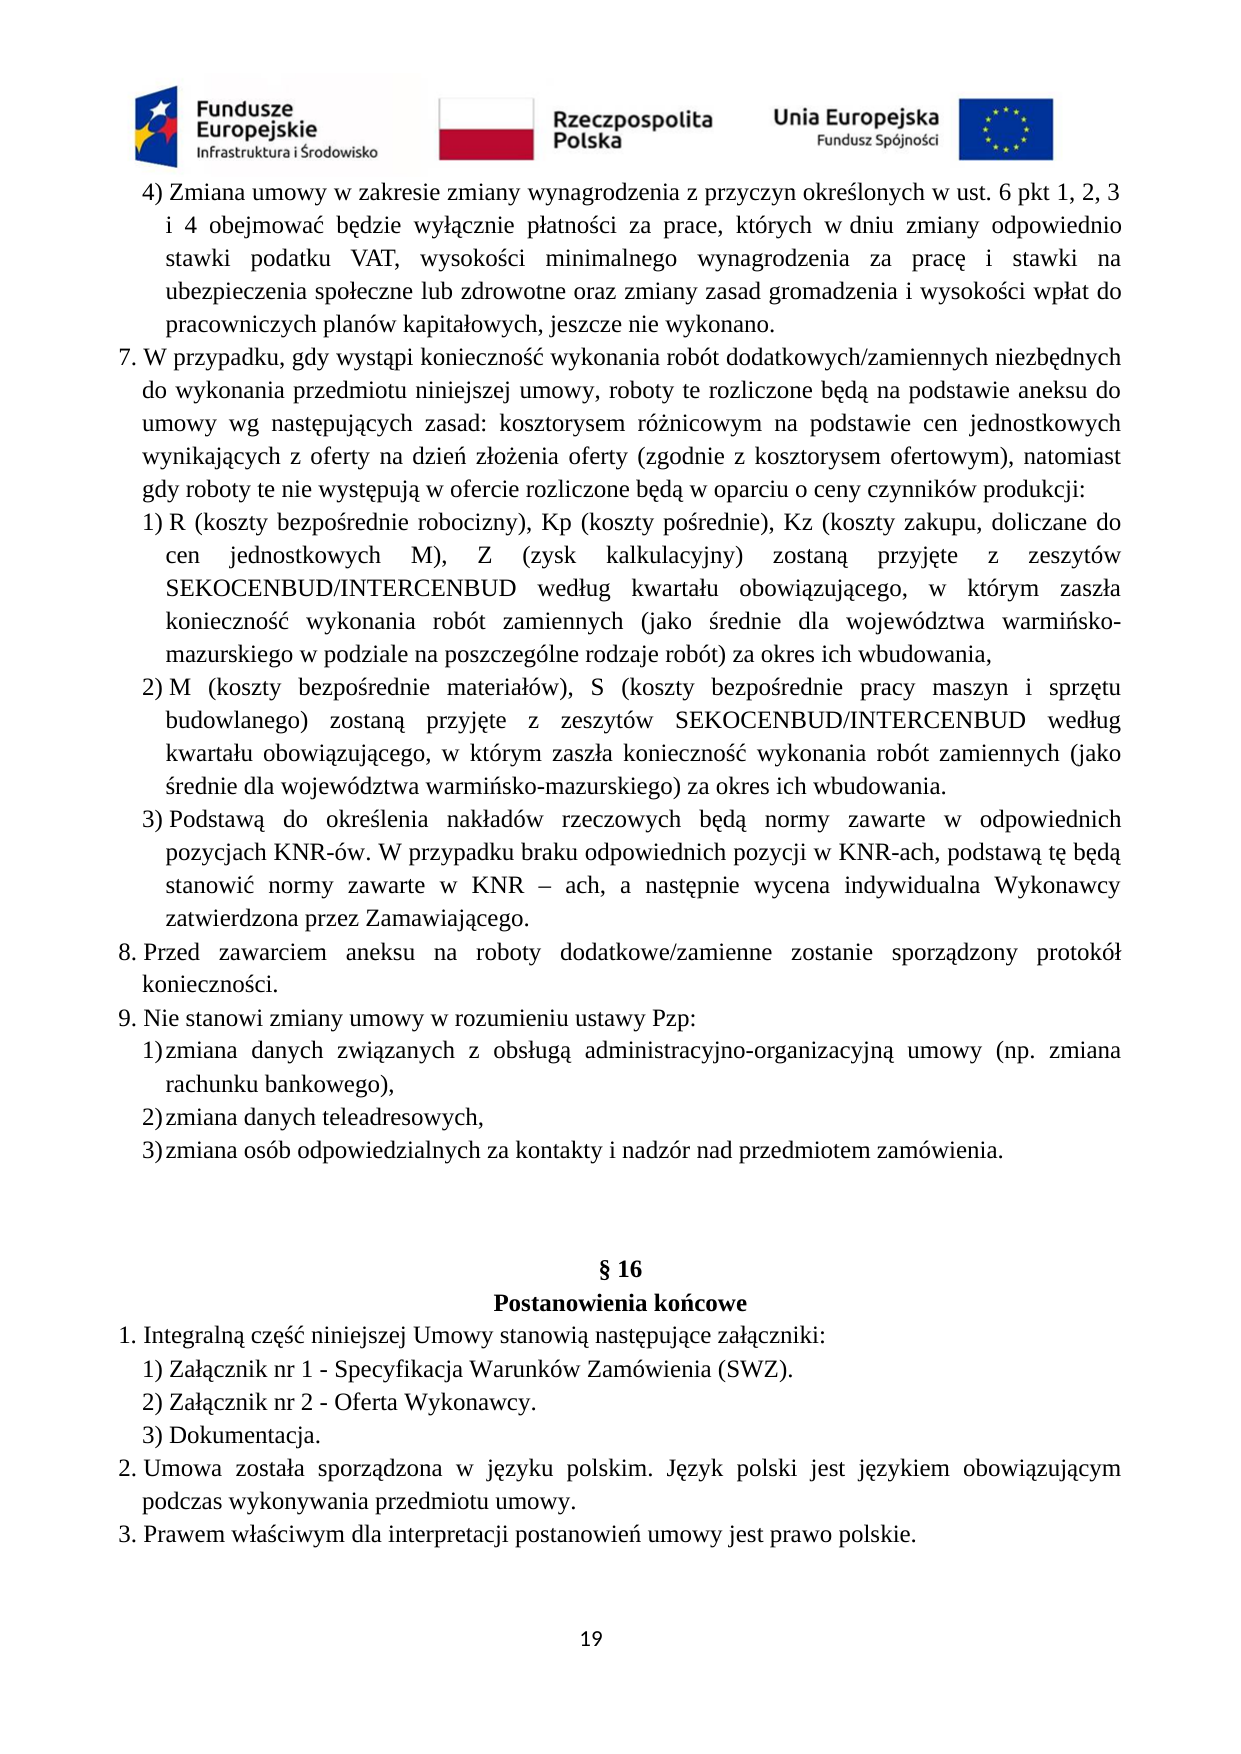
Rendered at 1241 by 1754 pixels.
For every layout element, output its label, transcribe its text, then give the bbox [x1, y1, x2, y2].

list Prawem właściwym dla interpretacji postanowień umowy jest prawo polskie. [118, 1519, 1122, 1547]
list W przypadku, gdy wystąpi konieczność wykonania robót dodatkowych/zamiennych niezbędnych do wykonania przedmiotu niniejszej umowy, roboty te rozliczone będą na podstawie aneksu do umowy wg następujących zasad: kosztorysem różnicowym na podstawie cen jednostkowych wynikających z oferty na dzień złożenia oferty (zgodnie z kosztorysem ofertowym), natomiast gdy roboty te nie występują w ofercie rozliczone będą w oparciu o ceny czynników produkcji: [118, 342, 1122, 503]
list M (koszty bezpośrednie materiałów), S (koszty bezpośrednie pracy maszyn i sprzętu budowlanego) zostaną przyjęte z zeszytów SEKOCENBUD/INTERCENBUD według kwartału obowiązującego, w którym zaszła konieczność wykonania robót zamiennych (jako średnie dla województwa warmińsko-mazurskiego) za okres ich wbudowania. [142, 672, 1122, 800]
list R (koszty bezpośrednie robocizny), Kp (koszty pośrednie), Kz (koszty zakupu, doliczane do cen jednostkowych M), Z (zysk kalkulacyjny) zostaną przyjęte z zeszytów SEKOCENBUD/INTERCENBUD według kwartału obowiązującego, w którym zaszła konieczność wykonania robót zamiennych (jako średnie dla województwa warmińsko-mazurskiego w podziale na poszczególne rodzaje robót) za okres ich wbudowania, [142, 507, 1122, 668]
list zmiana danych związanych z obsługą administracyjno-organizacyjną umowy (np. zmiana rachunku bankowego), [142, 1036, 1122, 1097]
list Integralną część niniejszej Umowy stanowią następujące załączniki: [118, 1321, 1122, 1349]
text Postanowienia końcowe [118, 1288, 1122, 1316]
list Przed zawarciem aneksu na roboty dodatkowe/zamienne zostanie sporządzony protokół konieczności. [118, 937, 1122, 998]
list Umowa została sporządzona w języku polskim. Język polski jest językiem obowiązującym podczas wykonywania przedmiotu umowy. [118, 1453, 1122, 1514]
picture [118, 73, 1064, 177]
list Dokumentacja. [142, 1420, 1122, 1448]
list Załącznik nr 2 - Oferta Wykonawcy. [142, 1387, 1122, 1415]
list zmiana osób odpowiedzialnych za kontakty i nadzór nad przedmiotem zamówienia. [142, 1135, 1122, 1163]
list Nie stanowi zmiany umowy w rozumieniu ustawy Pzp: [118, 1003, 1122, 1031]
list zmiana danych teleadresowych, [142, 1102, 1122, 1130]
list Podstawą do określenia nakładów rzeczowych będą normy zawarte w odpowiednich pozycjach KNR-ów. W przypadku braku odpowiednich pozycji w KNR-ach, podstawą tę będą stanowić normy zawarte w KNR – ach, a następnie wycena indywidualna Wykonawcy zatwierdzona przez Zamawiającego. [142, 804, 1122, 932]
list Zmiana umowy w zakresie zmiany wynagrodzenia z przyczyn określonych w ust. 6 pkt 1, 2, 3 i 4 obejmować będzie wyłącznie płatności za prace, których w dniu zmiany odpowiednio stawki podatku VAT, wysokości minimalnego wynagrodzenia za pracę i stawki na ubezpieczenia społeczne lub zdrowotne oraz zmiany zasad gromadzenia i wysokości wpłat do pracowniczych planów kapitałowych, jeszcze nie wykonano. [142, 177, 1122, 338]
list Załącznik nr 1 - Specyfikacja Warunków Zamówienia (SWZ). [142, 1354, 1122, 1382]
text § 16 [118, 1254, 1122, 1283]
